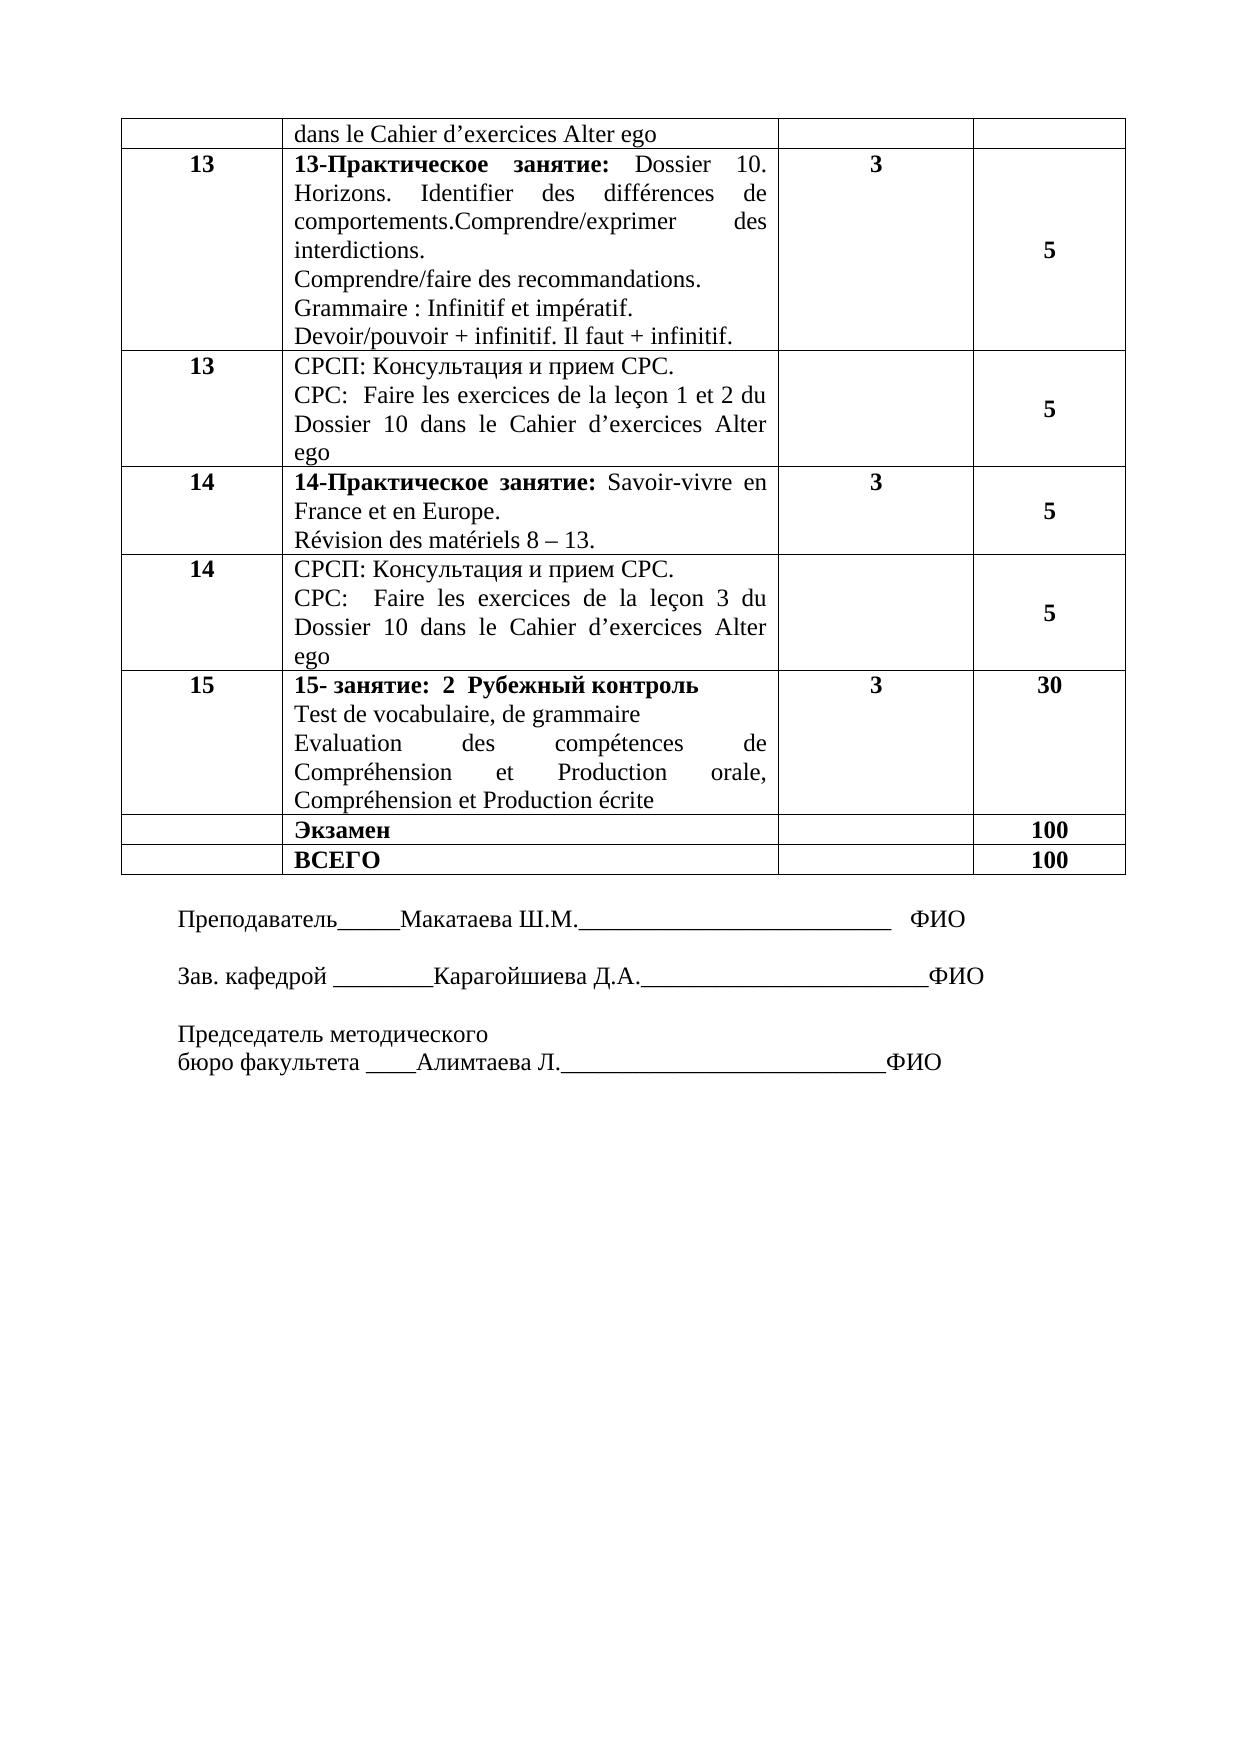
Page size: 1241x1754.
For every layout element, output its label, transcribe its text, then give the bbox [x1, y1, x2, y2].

table_cell CРСП: Консультация и прием СРС. СРС: Faire les exercices de la leçon 1 et 2 du Dossier 10 dans le Cahier d’exercices Alter ego [283, 351, 778, 466]
text бюро факультета ____Алимтаева Л.__________________________ФИО [177, 1047, 1152, 1076]
table_cell 5 [974, 467, 1125, 553]
table_cell 15- занятие: 2 Рубежный контроль Test de vocabulaire, de grammaire Evaluation des compétences de Compréhension et Production orale, Compréhension et Production écrite [283, 671, 778, 814]
table_cell [779, 555, 973, 669]
text Председатель методического [177, 1019, 1152, 1047]
table_cell [779, 815, 973, 844]
table_cell 14 [122, 467, 282, 553]
table_cell 13 [122, 351, 282, 466]
text Зав. кафедрой ________Карагойшиева Д.А._______________________ФИО [177, 961, 1152, 990]
table_cell 15 [122, 671, 282, 814]
table_cell 100 [974, 815, 1125, 844]
table_cell 5 [974, 149, 1125, 350]
table_cell 5 [974, 119, 1125, 148]
table_cell [779, 119, 973, 148]
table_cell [283, 119, 778, 148]
table_cell [779, 351, 973, 466]
table_cell 14-Практическое занятие: Savoir-vivre en France et en Europe. Révision des matériels 8 – 13. [283, 467, 778, 553]
table_cell 14 [122, 555, 282, 669]
table_cell 3 [779, 671, 973, 814]
table_cell 13-Практическое занятие: Dossier 10. Horizons. Identifier des différences de comportements.Comprendre/exprimer des interdictions. Comprendre/faire des recommandations. Grammaire : Infinitif et impératif. Devoir/pouvoir + infinitif. Il faut + infinitif. [283, 149, 778, 350]
table_cell 12 [122, 119, 282, 148]
table_cell [779, 845, 973, 874]
table_cell 3 [779, 149, 973, 350]
table_cell [122, 845, 282, 874]
table_cell 3 [779, 467, 973, 553]
table_cell ВСЕГО [283, 845, 778, 874]
table_cell 30 [974, 671, 1125, 814]
table_cell 5 [974, 555, 1125, 669]
table_cell 100 [974, 845, 1125, 874]
table_cell Экзамен [283, 815, 778, 844]
table_cell 5 [974, 351, 1125, 466]
table_cell CРСП: Консультация и прием СРС. СРС: Faire les exercices de la leçon 3 du Dossier 10 dans le Cahier d’exercices Alter ego [283, 555, 778, 669]
table_cell [122, 815, 282, 844]
table_cell 13 [122, 149, 282, 350]
text Преподаватель_____Макатаева Ш.М._________________________ ФИО [177, 904, 1152, 932]
